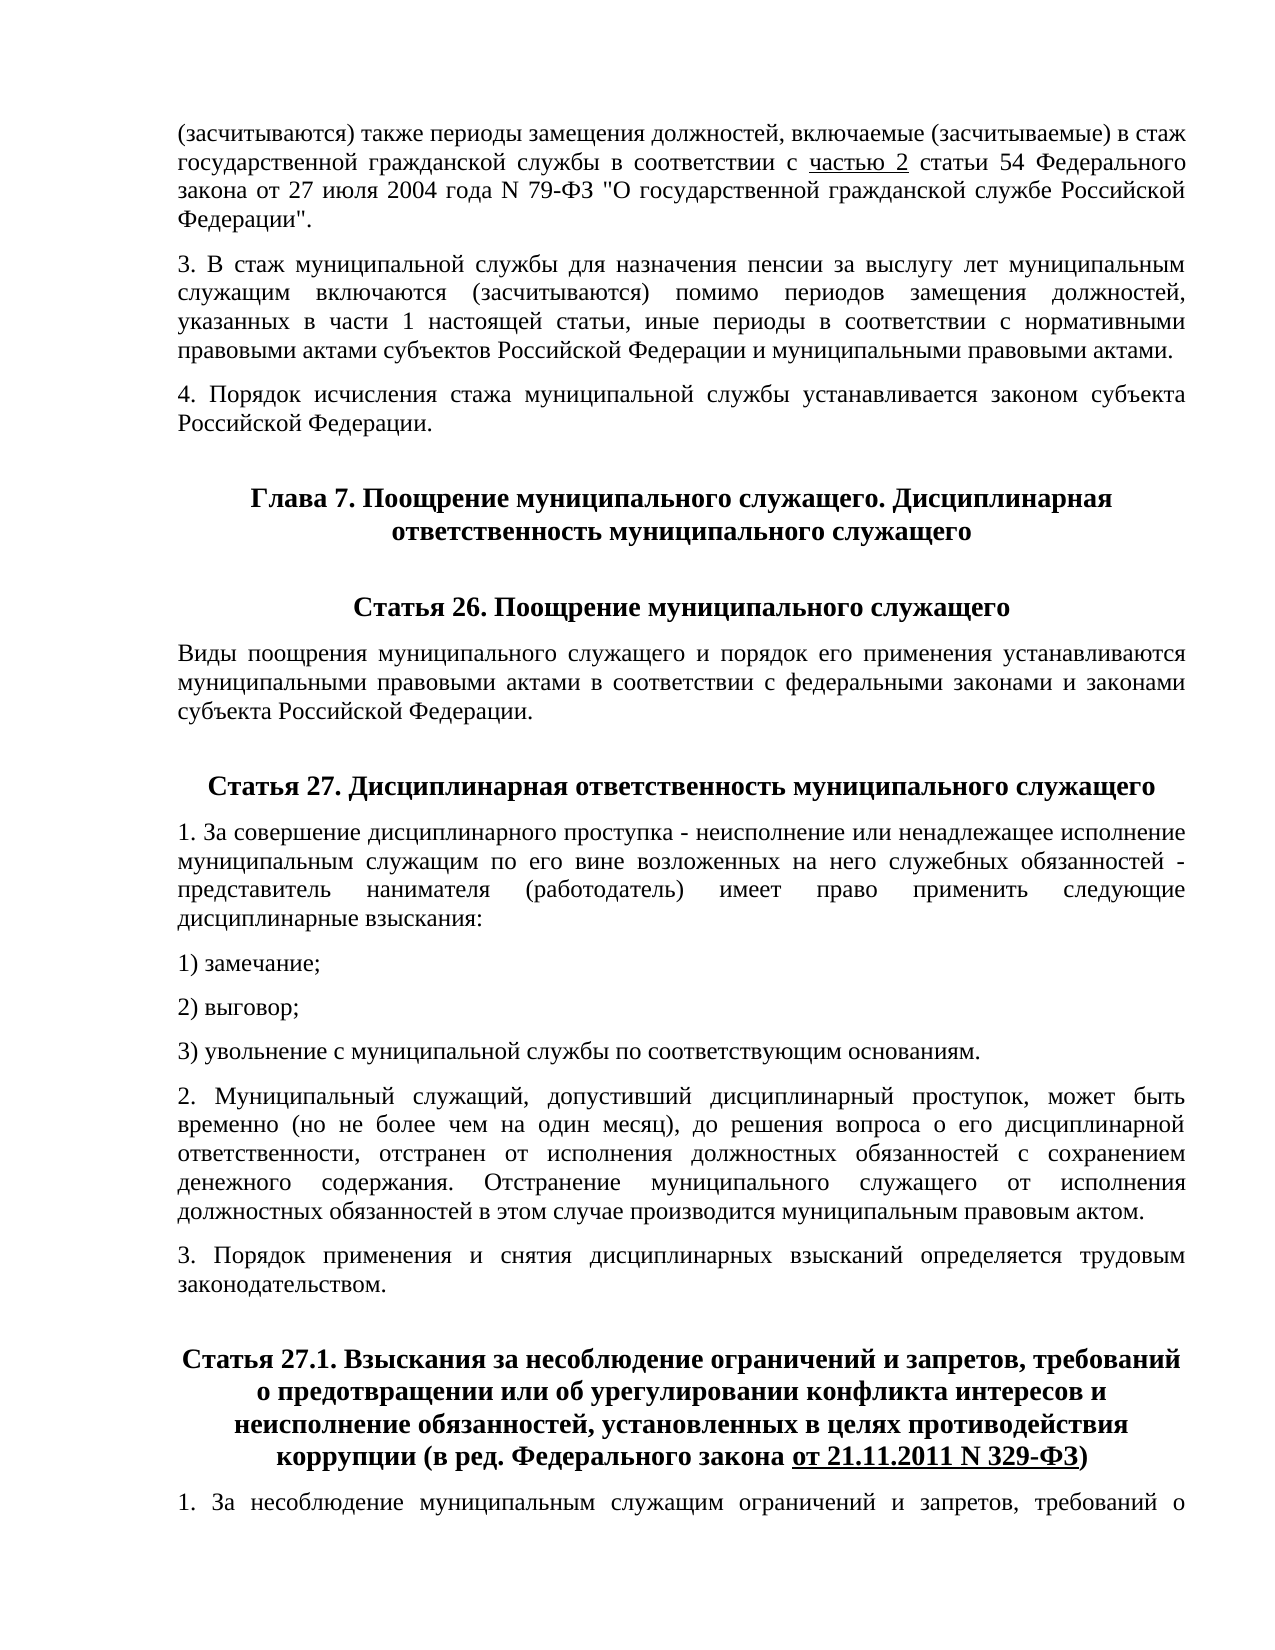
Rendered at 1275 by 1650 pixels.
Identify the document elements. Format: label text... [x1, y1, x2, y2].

text Статья 26. Поощрение муниципального служащего [177, 590, 1186, 623]
text 3. Порядок применения и снятия дисциплинарных взысканий определяется трудовым законодательством. [177, 1240, 1186, 1298]
text 2. Муниципальный служащий, допустивший дисциплинарный проступок, может быть временно (но не более чем на один месяц), до решения вопроса о его дисциплинарной ответственности, отстранен от исполнения должностных обязанностей с сохранением денежного содержания. Отстранение муниципального служащего от исполнения должностных обязанностей в этом случае производится муниципальным правовым актом. [177, 1081, 1186, 1224]
text Статья 27.1. Взыскания за несоблюдение ограничений и запретов, требований о предотвращении или об урегулировании конфликта интересов и неисполнение обязанностей, установленных в целях противодействия коррупции (в ред. Федерального закона от 21.11.2011 N 329-ФЗ) [177, 1342, 1186, 1472]
text 1. За совершение дисциплинарного проступка - неисполнение или ненадлежащее исполнение муниципальным служащим по его вине возложенных на него служебных обязанностей - представитель нанимателя (работодатель) имеет право применить следующие дисциплинарные взыскания: [177, 817, 1186, 932]
text 2) выговор; [177, 992, 1186, 1021]
text Виды поощрения муниципального служащего и порядок его применения устанавливаются муниципальными правовыми актами в соответствии с федеральными законами и законами субъекта Российской Федерации. [177, 638, 1186, 725]
text 4. Порядок исчисления стажа муниципальной службы устанавливается законом субъекта Российской Федерации. [177, 379, 1186, 437]
text Статья 27. Дисциплинарная ответственность муниципального служащего [177, 769, 1186, 801]
text Глава 7. Поощрение муниципального служащего. Дисциплинарная ответственность муниципального служащего [177, 481, 1186, 546]
text 3) увольнение с муниципальной службы по соответствующим основаниям. [177, 1036, 1186, 1065]
text 3. В стаж муниципальной службы для назначения пенсии за выслугу лет муниципальным служащим включаются (засчитываются) помимо периодов замещения должностей, указанных в части 1 настоящей статьи, иные периоды в соответствии с нормативными правовыми актами субъектов Российской Федерации и муниципальными правовыми актами. [177, 249, 1186, 364]
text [177, 1487, 1186, 1516]
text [177, 118, 1186, 233]
text 1) замечание; [177, 948, 1186, 976]
